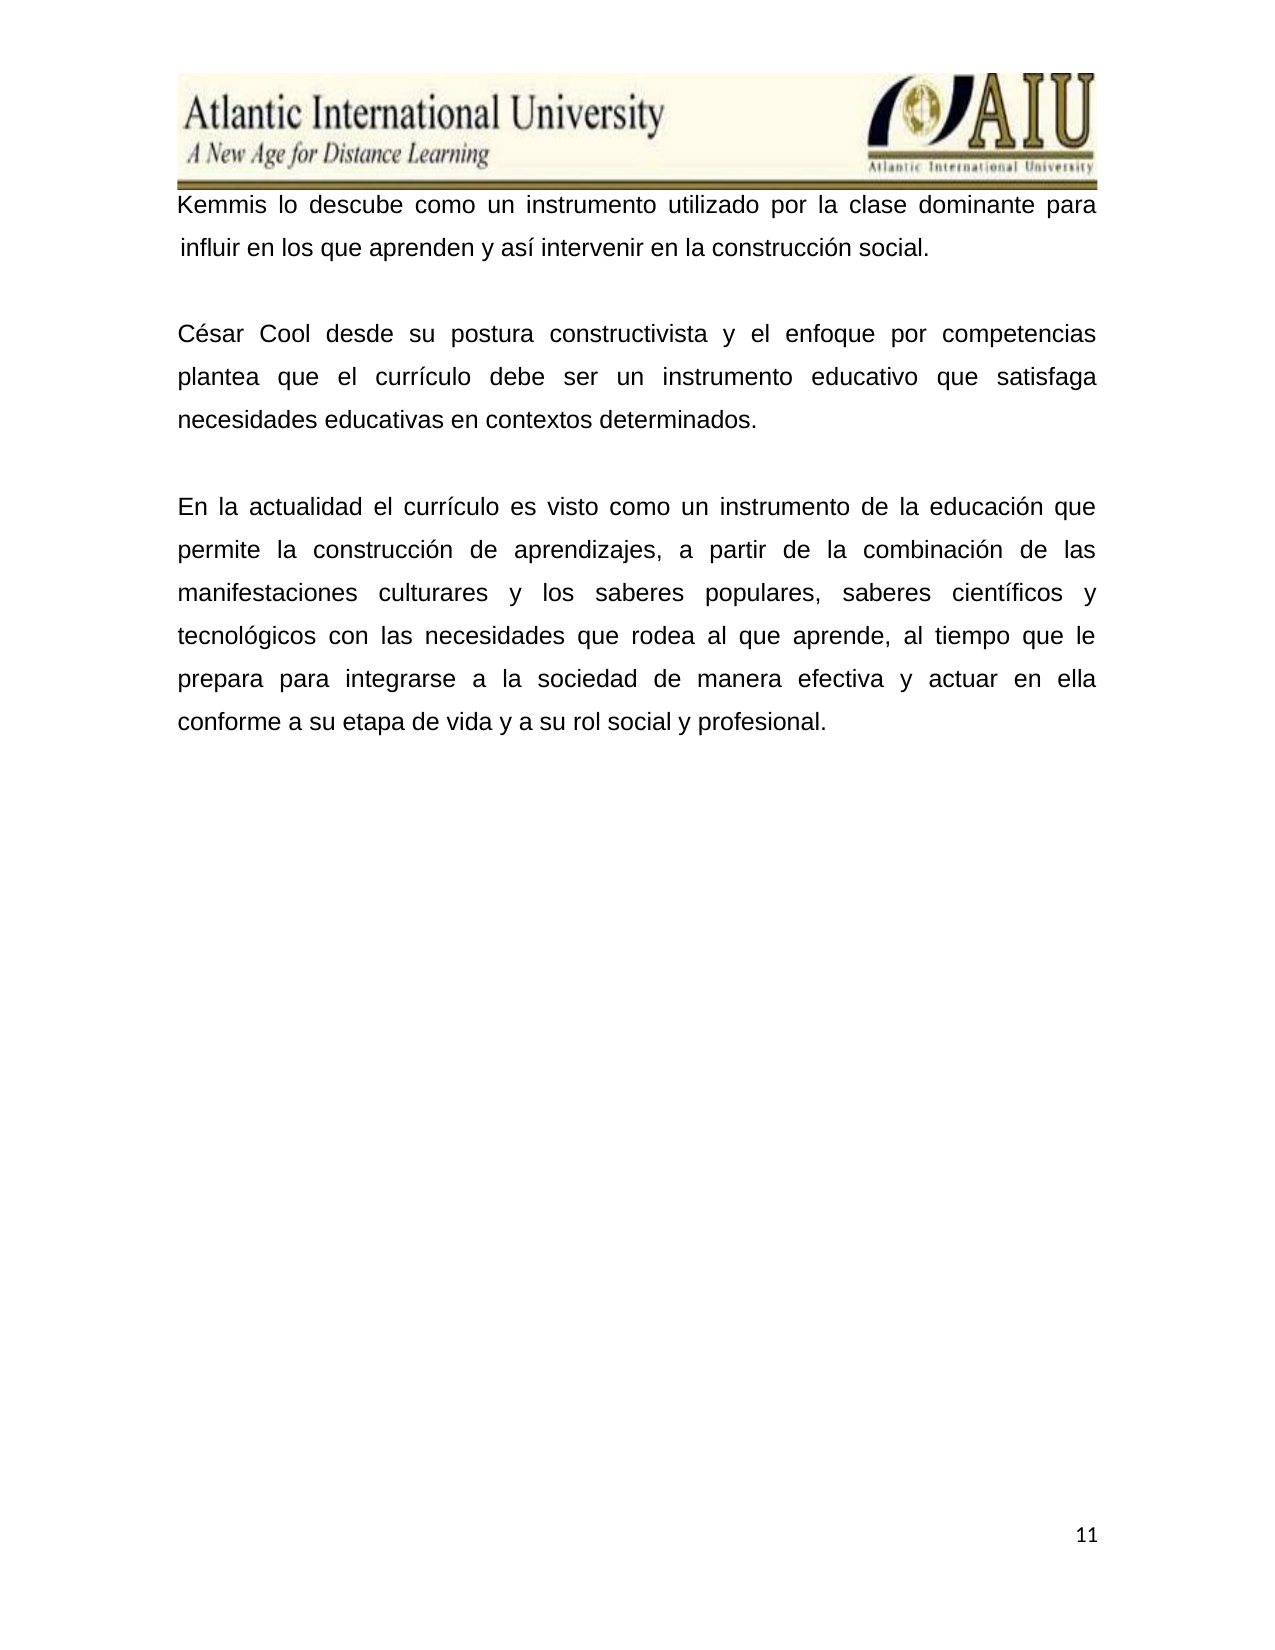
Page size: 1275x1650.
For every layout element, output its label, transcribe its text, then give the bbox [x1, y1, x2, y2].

text Kemmis lo descube como un instrumento utilizado por la clase dominante para influir en los que aprenden y así intervenir en la construcción social. [165, 190, 1098, 262]
text En la actualidad el currículo es visto como un instrumento de la educación que permite la construcción de aprendizajes, a partir de la combinación de las manifestaciones culturares y los saberes populares, saberes científicos y tecnológicos con las necesidades que rodea al que aprende, al tiempo que le prepara para integrarse a la sociedad de manera efectiva y actuar en ella conforme a su etapa de vida y a su rol social y profesional. [177, 492, 1098, 736]
text César Cool desde su postura constructivista y el enfoque por competencias plantea que el currículo debe ser un instrumento educativo que satisfaga necesidades educativas en contextos determinados. [177, 319, 1098, 434]
